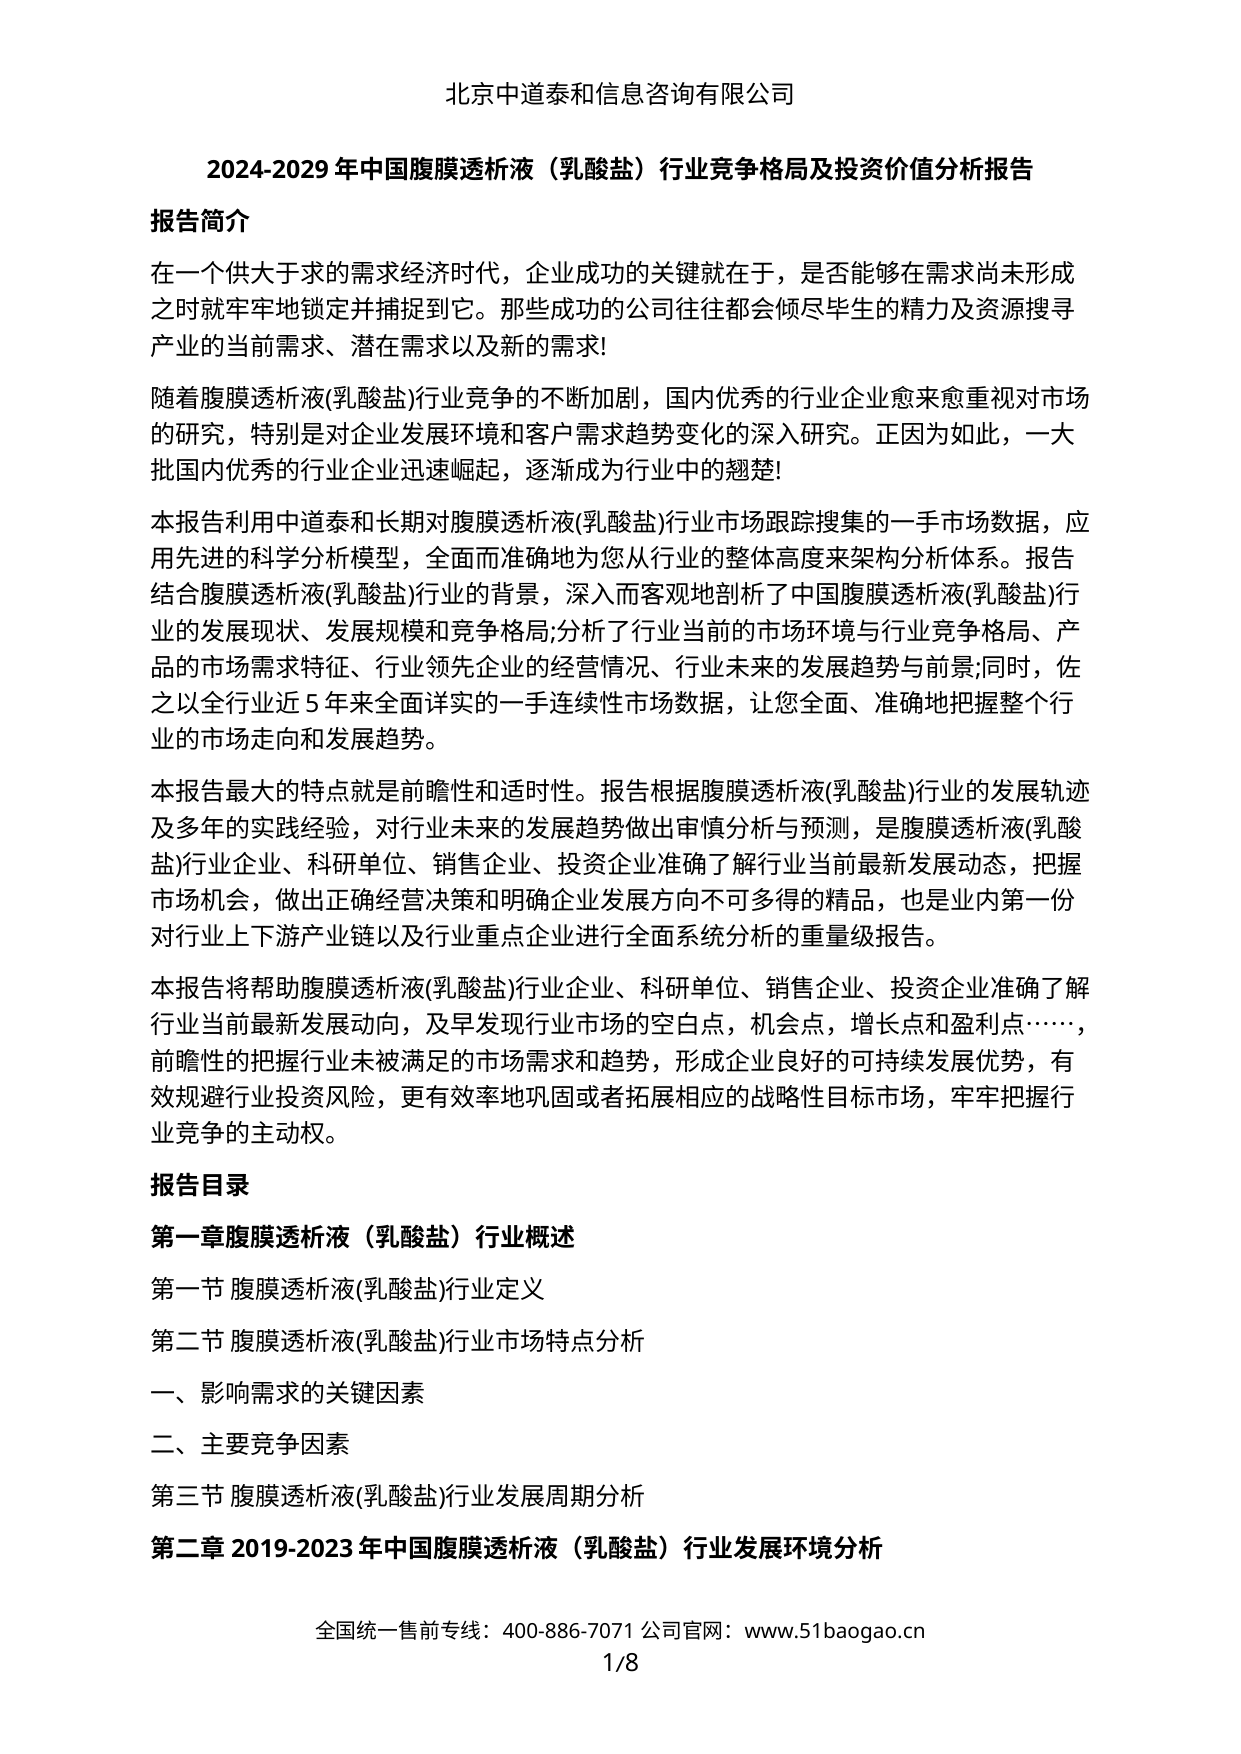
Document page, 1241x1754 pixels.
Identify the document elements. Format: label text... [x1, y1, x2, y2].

text 本报告利用中道泰和长期对腹膜透析液(乳酸盐)行业市场跟踪搜集的一手市场数据，应用先进的科学分析模型，全面而准确地为您从行业的整体高度来架构分析体系。报告结合腹膜透析液(乳酸盐)行业的背景，深入而客观地剖析了中国腹膜透析液(乳酸盐)行业的发展现状、发展规模和竞争格局;分析了行业当前的市场环境与行业竞争格局、产品的市场需求特征、行业领先企业的经营情况、行业未来的发展趋势与前景;同时，佐之以全行业近5年来全面详实的一手连续性市场数据，让您全面、准确地把握整个行业的市场走向和发展趋势。 [150, 502, 1090, 756]
text 报告目录 [150, 1166, 1090, 1202]
text 2024-2029年中国腹膜透析液（乳酸盐）行业竞争格局及投资价值分析报告 [150, 150, 1090, 186]
text 二、主要竞争因素 [150, 1425, 1090, 1461]
text 第一章腹膜透析液（乳酸盐）行业概述 [150, 1217, 1090, 1254]
text 报告简介 [150, 202, 1090, 238]
text 第一节 腹膜透析液(乳酸盐)行业定义 [150, 1269, 1090, 1306]
text 随着腹膜透析液(乳酸盐)行业竞争的不断加剧，国内优秀的行业企业愈来愈重视对市场的研究，特别是对企业发展环境和客户需求趋势变化的深入研究。正因为如此，一大批国内优秀的行业企业迅速崛起，逐渐成为行业中的翘楚! [150, 378, 1090, 487]
text 本报告最大的特点就是前瞻性和适时性。报告根据腹膜透析液(乳酸盐)行业的发展轨迹及多年的实践经验，对行业未来的发展趋势做出审慎分析与预测，是腹膜透析液(乳酸盐)行业企业、科研单位、销售企业、投资企业准确了解行业当前最新发展动态，把握市场机会，做出正确经营决策和明确企业发展方向不可多得的精品，也是业内第一份对行业上下游产业链以及行业重点企业进行全面系统分析的重量级报告。 [150, 772, 1090, 953]
text 在一个供大于求的需求经济时代，企业成功的关键就在于，是否能够在需求尚未形成之时就牢牢地锁定并捕捉到它。那些成功的公司往往都会倾尽毕生的精力及资源搜寻产业的当前需求、潜在需求以及新的需求! [150, 254, 1090, 362]
text 第三节 腹膜透析液(乳酸盐)行业发展周期分析 [150, 1477, 1090, 1513]
text 本报告将帮助腹膜透析液(乳酸盐)行业企业、科研单位、销售企业、投资企业准确了解行业当前最新发展动向，及早发现行业市场的空白点，机会点，增长点和盈利点……，前瞻性的把握行业未被满足的市场需求和趋势，形成企业良好的可持续发展优势，有效规避行业投资风险，更有效率地巩固或者拓展相应的战略性目标市场，牢牢把握行业竞争的主动权。 [150, 969, 1090, 1150]
text 一、影响需求的关键因素 [150, 1373, 1090, 1409]
text 第二章 2019-2023年中国腹膜透析液（乳酸盐）行业发展环境分析 [150, 1529, 1090, 1565]
text 第二节 腹膜透析液(乳酸盐)行业市场特点分析 [150, 1321, 1090, 1357]
